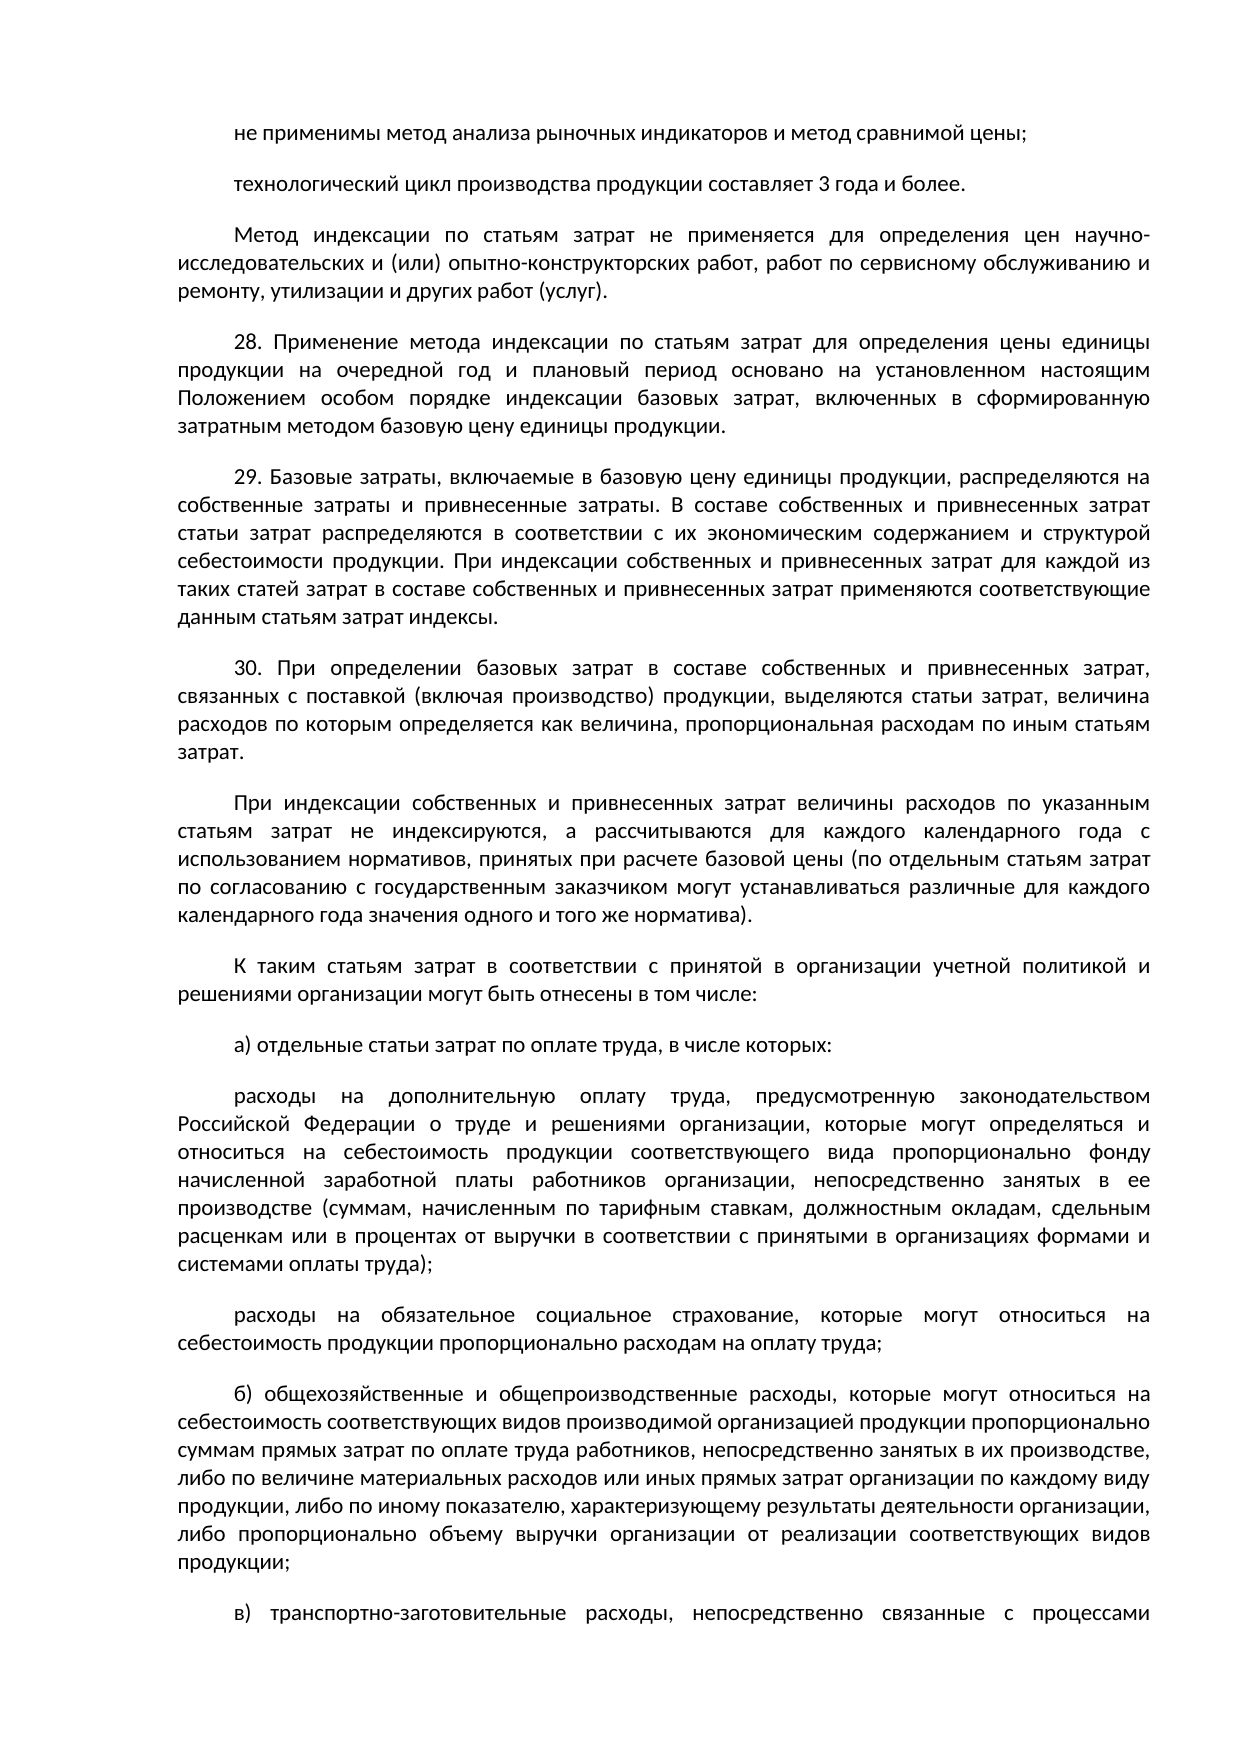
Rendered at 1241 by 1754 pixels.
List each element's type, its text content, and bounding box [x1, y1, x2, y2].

text При индексации собственных и привнесенных затрат величины расходов по указанным статьям затрат не индексируются, а рассчитываются для каждого календарного года с использованием нормативов, принятых при расчете базовой цены (по отдельным статьям затрат по согласованию с государственным заказчиком могут устанавливаться различные для каждого календарного года значения одного и того же норматива). [177, 788, 1152, 928]
text 28. Применение метода индексации по статьям затрат для определения цены единицы продукции на очередной год и плановый период основано на установленном настоящим Положением особом порядке индексации базовых затрат, включенных в сформированную затратным методом базовую цену единицы продукции. [177, 327, 1152, 439]
text 30. При определении базовых затрат в составе собственных и привнесенных затрат, связанных с поставкой (включая производство) продукции, выделяются статьи затрат, величина расходов по которым определяется как величина, пропорциональная расходам по иным статьям затрат. [177, 653, 1152, 765]
text Метод индексации по статьям затрат не применяется для определения цен научно-исследовательских и (или) опытно-конструкторских работ, работ по сервисному обслуживанию и ремонту, утилизации и других работ (услуг). [177, 220, 1152, 304]
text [177, 1598, 1152, 1626]
text расходы на дополнительную оплату труда, предусмотренную законодательством Российской Федерации о труде и решениями организации, которые могут определяться и относиться на себестоимость продукции соответствующего вида пропорционально фонду начисленной заработной платы работников организации, непосредственно занятых в ее производстве (суммам, начисленным по тарифным ставкам, должностным окладам, сдельным расценкам или в процентах от выручки в соответствии с принятыми в организациях формами и системами оплаты труда); [177, 1081, 1152, 1277]
text б) общехозяйственные и общепроизводственные расходы, которые могут относиться на себестоимость соответствующих видов производимой организацией продукции пропорционально суммам прямых затрат по оплате труда работников, непосредственно занятых в их производстве, либо по величине материальных расходов или иных прямых затрат организации по каждому виду продукции, либо по иному показателю, характеризующему результаты деятельности организации, либо пропорционально объему выручки организации от реализации соответствующих видов продукции; [177, 1379, 1152, 1575]
text не применимы метод анализа рыночных индикаторов и метод сравнимой цены; [177, 118, 1152, 146]
text технологический цикл производства продукции составляет 3 года и более. [177, 169, 1152, 197]
text 29. Базовые затраты, включаемые в базовую цену единицы продукции, распределяются на собственные затраты и привнесенные затраты. В составе собственных и привнесенных затрат статьи затрат распределяются в соответствии с их экономическим содержанием и структурой себестоимости продукции. При индексации собственных и привнесенных затрат для каждой из таких статей затрат в составе собственных и привнесенных затрат применяются соответствующие данным статьям затрат индексы. [177, 462, 1152, 630]
text а) отдельные статьи затрат по оплате труда, в числе которых: [177, 1030, 1152, 1058]
text К таким статьям затрат в соответствии с принятой в организации учетной политикой и решениями организации могут быть отнесены в том числе: [177, 951, 1152, 1007]
text расходы на обязательное социальное страхование, которые могут относиться на себестоимость продукции пропорционально расходам на оплату труда; [177, 1300, 1152, 1356]
